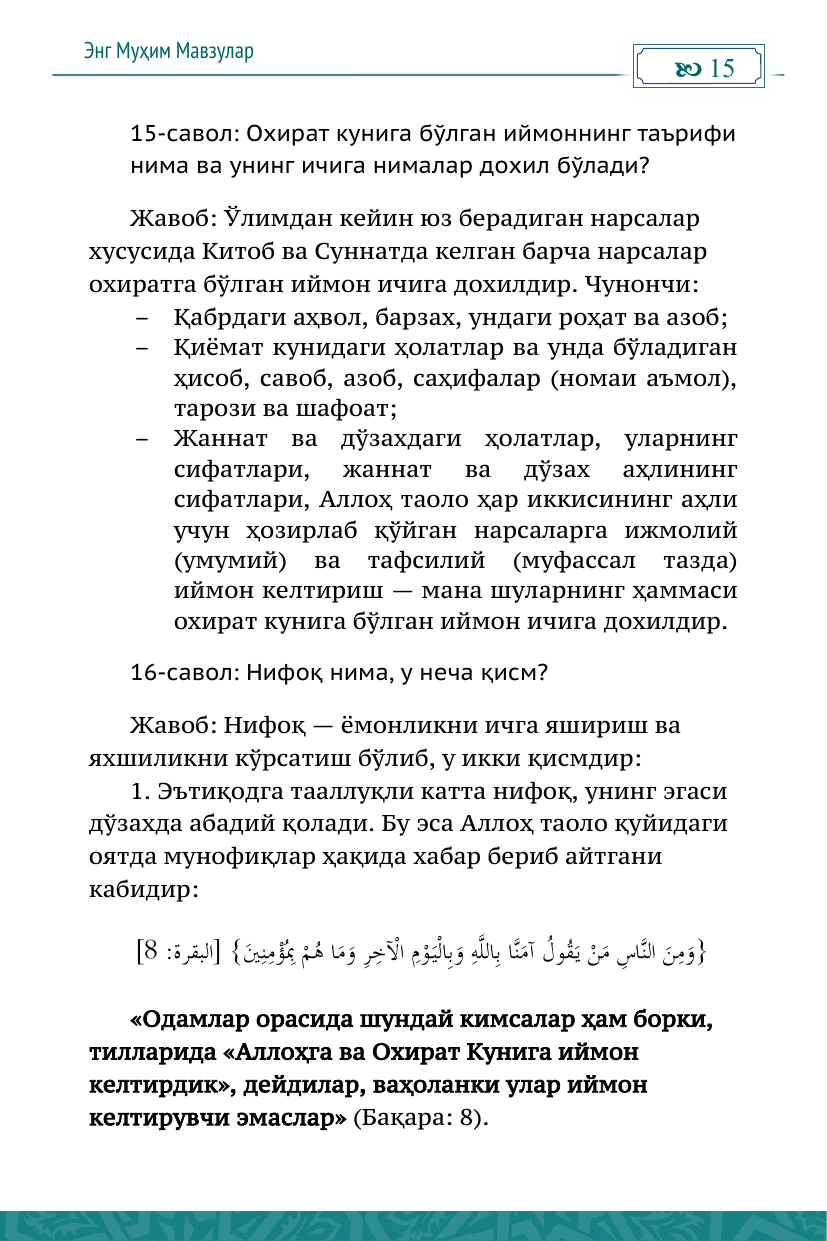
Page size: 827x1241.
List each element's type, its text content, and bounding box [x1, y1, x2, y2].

subtitle 16-савол: Нифоқ нима, у неча қисм? [130, 657, 738, 686]
text Жавоб: Нифоқ — ёмонликни ичга яшириш ва яхшиликни кўрсатиш бўлиб, у икки қисмдир: [89, 709, 738, 773]
subtitle 15-савол: Охират кунига бўлган иймоннинг таърифи нима ва унинг ичига нималар дохил бўлади? [130, 118, 738, 180]
list Қиёмат кунидаги ҳолатлар ва унда бўладиган ҳисоб, савоб, азоб, саҳифалар (номаи аъмол), тарози ва шафоат; [136, 332, 738, 423]
text 1. Эътиқодга тааллуқли катта нифоқ, унинг эгаси дўзахда абадий қолади. Бу эса Аллоҳ таоло қуйидаги оятда мунофиқлар ҳақида хабар бериб айтгани кабидир: [89, 775, 738, 904]
text Жавоб: Ўлимдан кейин юз берадиган нарсалар хусусида Китоб ва Суннатда келган барча нарсалар охиратга бўлган иймон ичига дохилдир. Чунончи: [89, 203, 738, 299]
text «Одамлар орасида шундай кимсалар ҳам борки, тилларида «Аллоҳга ва Охират Кунига иймон келтирдик», дейдилар, ваҳоланки улар иймон келтирувчи эмаслар» (Бақара: 8). [89, 1003, 738, 1132]
list Жаннат ва дўзахдаги ҳолатлар, уларнинг сифатлари, жаннат ва дўзах аҳлининг сифатлари, Аллоҳ таоло ҳар иккисининг аҳли учун ҳозирлаб қўйган нарсаларга ижмолий (умумий) ва тафсилий (муфассал тазда) иймон келтириш — мана шуларнинг ҳаммаси охират кунига бўлган иймон ичига дохилдир. [136, 423, 738, 636]
list Қабрдаги аҳвол, барзах, ундаги роҳат ва азоб; [136, 301, 738, 332]
subtitle {وَمِنَ النَّاسِ مَنْ يَقُولُ آمَنَّا بِاللَّهِ وَبِالْيَوْمِ الْآخِرِ وَمَا هُمْ بِمُؤْمِنِينَ} [البقرة: 8] [89, 931, 738, 975]
picture [0, 1211, 827, 1241]
